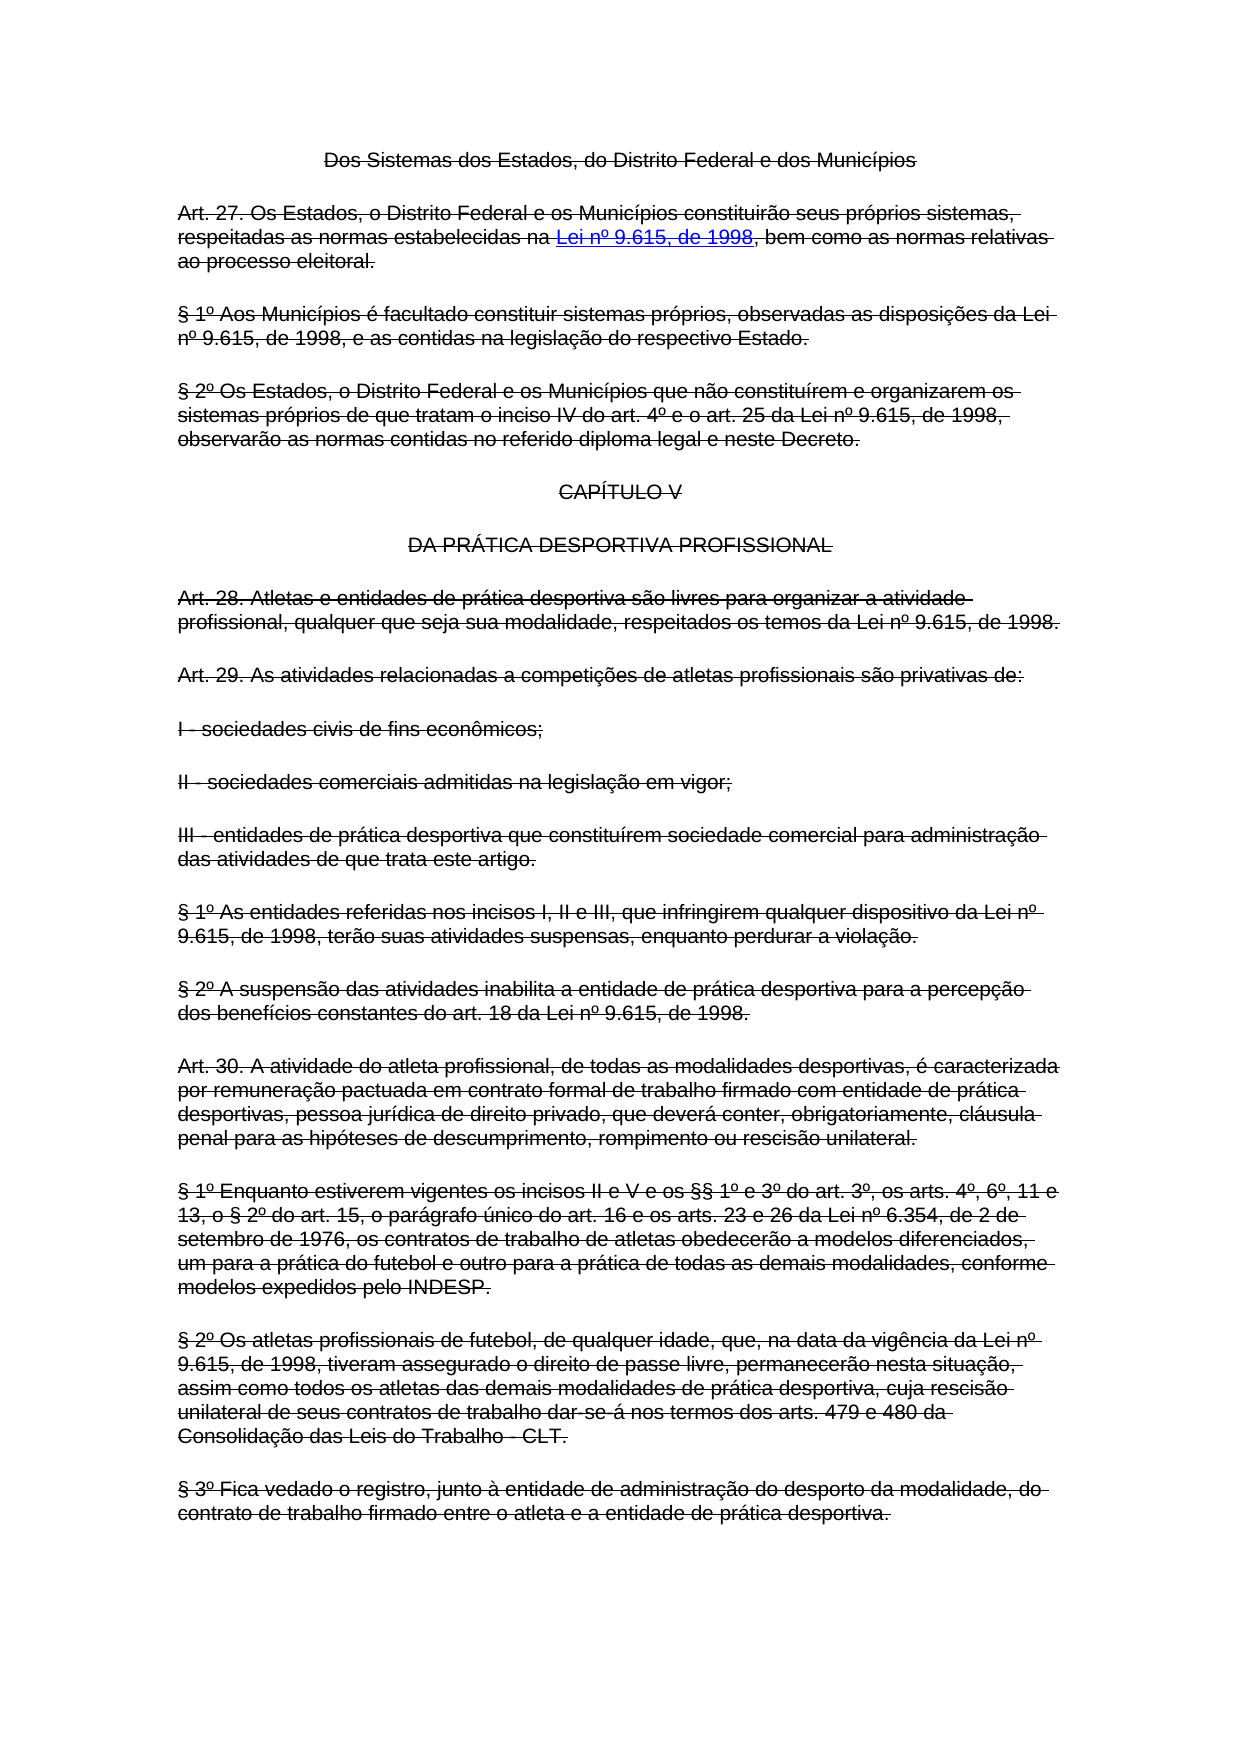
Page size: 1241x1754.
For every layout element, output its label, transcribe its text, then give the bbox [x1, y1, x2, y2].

text § 3º Fica vedado o registro, junto à entidade de administração do desporto da modalidade, do contrato de trabalho firmado entre o atleta e a entidade de prática desportiva. [177, 1477, 1063, 1525]
text Art. 29. As atividades relacionadas a competições de atletas profissionais são privativas de: [177, 663, 1063, 687]
text III - entidades de prática desportiva que constituírem sociedade comercial para administração das atividades de que trata este artigo. [177, 823, 1063, 871]
text II - sociedades comerciais admitidas na legislação em vigor; [177, 769, 1063, 793]
text CAPÍTULO V [177, 480, 1063, 504]
text Art. 28. Atletas e entidades de prática desportiva são livres para organizar a atividade profissional, qualquer que seja sua modalidade, respeitados os temos da Lei nº 9.615, de 1998. [177, 586, 1063, 634]
text Art. 30. A atividade do atleta profissional, de todas as modalidades desportivas, é caracterizada por remuneração pactuada em contrato formal de trabalho firmado com entidade de prática desportivas, pessoa jurídica de direito privado, que deverá conter, obrigatoriamente, cláusula penal para as hipóteses de descumprimento, rompimento ou rescisão unilateral. [177, 1054, 1063, 1150]
text Art. 27. Os Estados, o Distrito Federal e os Municípios constituirão seus próprios sistemas, respeitadas as normas estabelecidas na Lei nº 9.615, de 1998, bem como as normas relativas ao processo eleitoral. [177, 201, 1063, 273]
text § 1º Enquanto estiverem vigentes os incisos II e V e os §§ 1º e 3º do art. 3º, os arts. 4º, 6º, 11 e 13, o § 2º do art. 15, o parágrafo único do art. 16 e os arts. 23 e 26 da Lei nº 6.354, de 2 de setembro de 1976, os contratos de trabalho de atletas obedecerão a modelos diferenciados, um para a prática do futebol e outro para a prática de todas as demais modalidades, conforme modelos expedidos pelo INDESP. [177, 1179, 1063, 1299]
text § 1º Aos Municípios é facultado constituir sistemas próprios, observadas as disposições da Lei nº 9.615, de 1998, e as contidas na legislação do respectivo Estado. [177, 302, 1063, 350]
text § 2º Os atletas profissionais de futebol, de qualquer idade, que, na data da vigência da Lei nº 9.615, de 1998, tiveram assegurado o direito de passe livre, permanecerão nesta situação, assim como todos os atletas das demais modalidades de prática desportiva, cuja rescisão unilateral de seus contratos de trabalho dar-se-á nos termos dos arts. 479 e 480 da Consolidação das Leis do Trabalho - CLT. [177, 1328, 1063, 1448]
text § 2º Os Estados, o Distrito Federal e os Municípios que não constituírem e organizarem os sistemas próprios de que tratam o inciso IV do art. 4º e o art. 25 da Lei nº 9.615, de 1998, observarão as normas contidas no referido diploma legal e neste Decreto. [177, 379, 1063, 451]
text § 2º A suspensão das atividades inabilita a entidade de prática desportiva para a percepção dos benefícios constantes do art. 18 da Lei nº 9.615, de 1998. [177, 977, 1063, 1025]
text I - sociedades civis de fins econômicos; [177, 716, 1063, 740]
text DA PRÁTICA DESPORTIVA PROFISSIONAL [177, 533, 1063, 557]
text § 1º As entidades referidas nos incisos I, II e III, que infringirem qualquer dispositivo da Lei nº 9.615, de 1998, terão suas atividades suspensas, enquanto perdurar a violação. [177, 900, 1063, 948]
text Dos Sistemas dos Estados, do Distrito Federal e dos Municípios [177, 148, 1063, 172]
